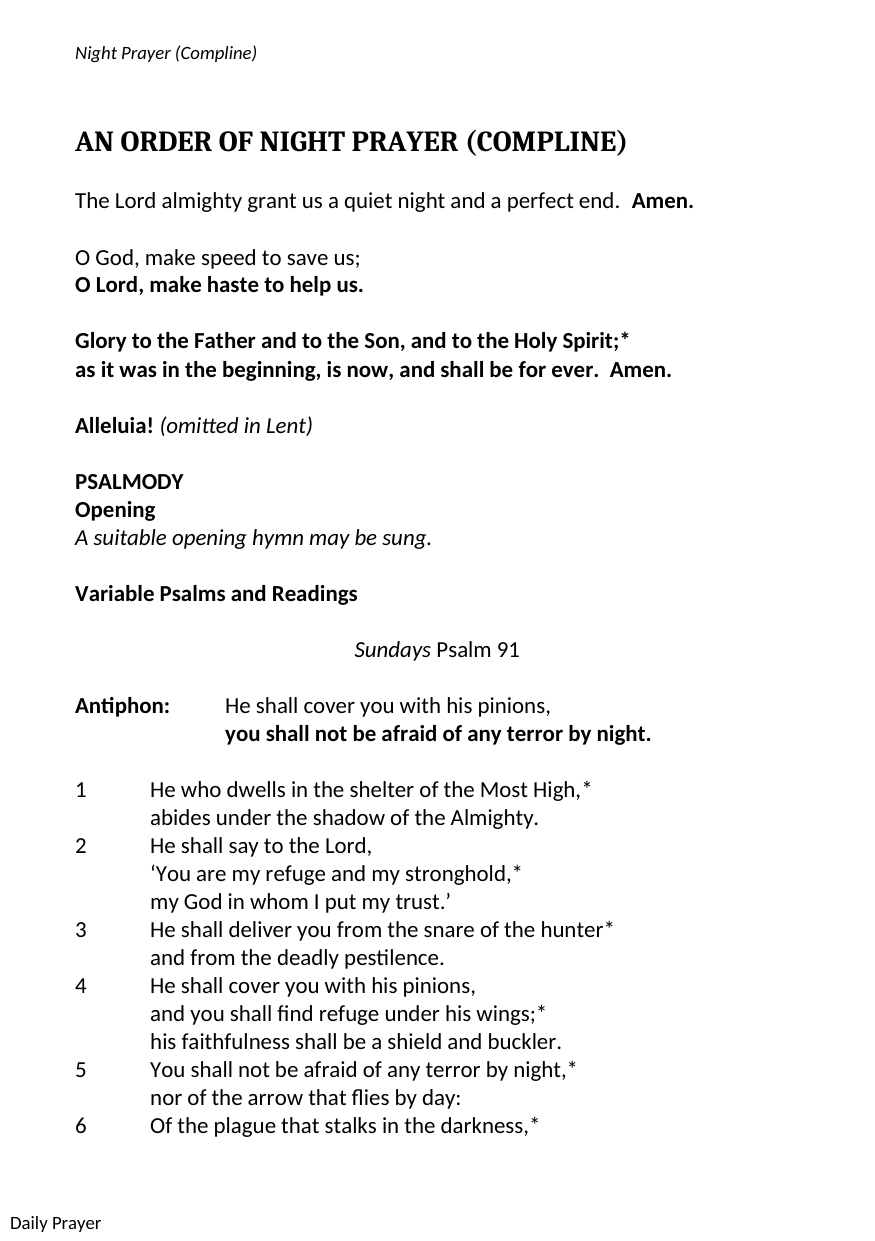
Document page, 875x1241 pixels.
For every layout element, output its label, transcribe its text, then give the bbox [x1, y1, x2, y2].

text 5 You shall not be afraid of any terror by night,* [75, 1055, 799, 1083]
text Antiphon: He shall cover you with his pinions, [75, 691, 799, 719]
text 1 He who dwells in the shelter of the Most High,* [75, 775, 799, 803]
text A suitable opening hymn may be sung. [75, 523, 799, 551]
text and you shall find refuge under his wings;* [75, 999, 799, 1027]
text ‘You are my refuge and my stronghold,* [75, 859, 799, 887]
text 3 He shall deliver you from the snare of the hunter* [75, 915, 799, 943]
text Opening [75, 495, 799, 523]
text as it was in the beginning, is now, and shall be for ever. Amen. [75, 355, 799, 383]
text The Lord almighty grant us a quiet night and a perfect end. Amen. [75, 187, 799, 214]
text my God in whom I put my trust.’ [75, 887, 799, 915]
text Sundays Psalm 91 [75, 635, 799, 663]
subtitle AN ORDER OF NIGHT PRAYER (COMPLINE) [75, 125, 799, 158]
text Variable Psalms and Readings [75, 579, 799, 607]
text PSALMODY [75, 467, 799, 495]
text 2 He shall say to the Lord, [75, 831, 799, 859]
text and from the deadly pestilence. [75, 943, 799, 971]
text 6 Of the plague that stalks in the darkness,* [75, 1111, 799, 1139]
text O Lord, make haste to help us. [75, 271, 799, 299]
text O God, make speed to save us; [75, 243, 799, 271]
text 4 He shall cover you with his pinions, [75, 971, 799, 999]
text nor of the arrow that flies by day: [75, 1083, 799, 1111]
text abides under the shadow of the Almighty. [75, 803, 799, 831]
text you shall not be afraid of any terror by night. [75, 719, 799, 747]
text Alleluia! (omitted in Lent) [75, 411, 799, 439]
text Glory to the Father and to the Son, and to the Holy Spirit;* [75, 327, 799, 355]
text his faithfulness shall be a shield and buckler. [75, 1027, 799, 1055]
